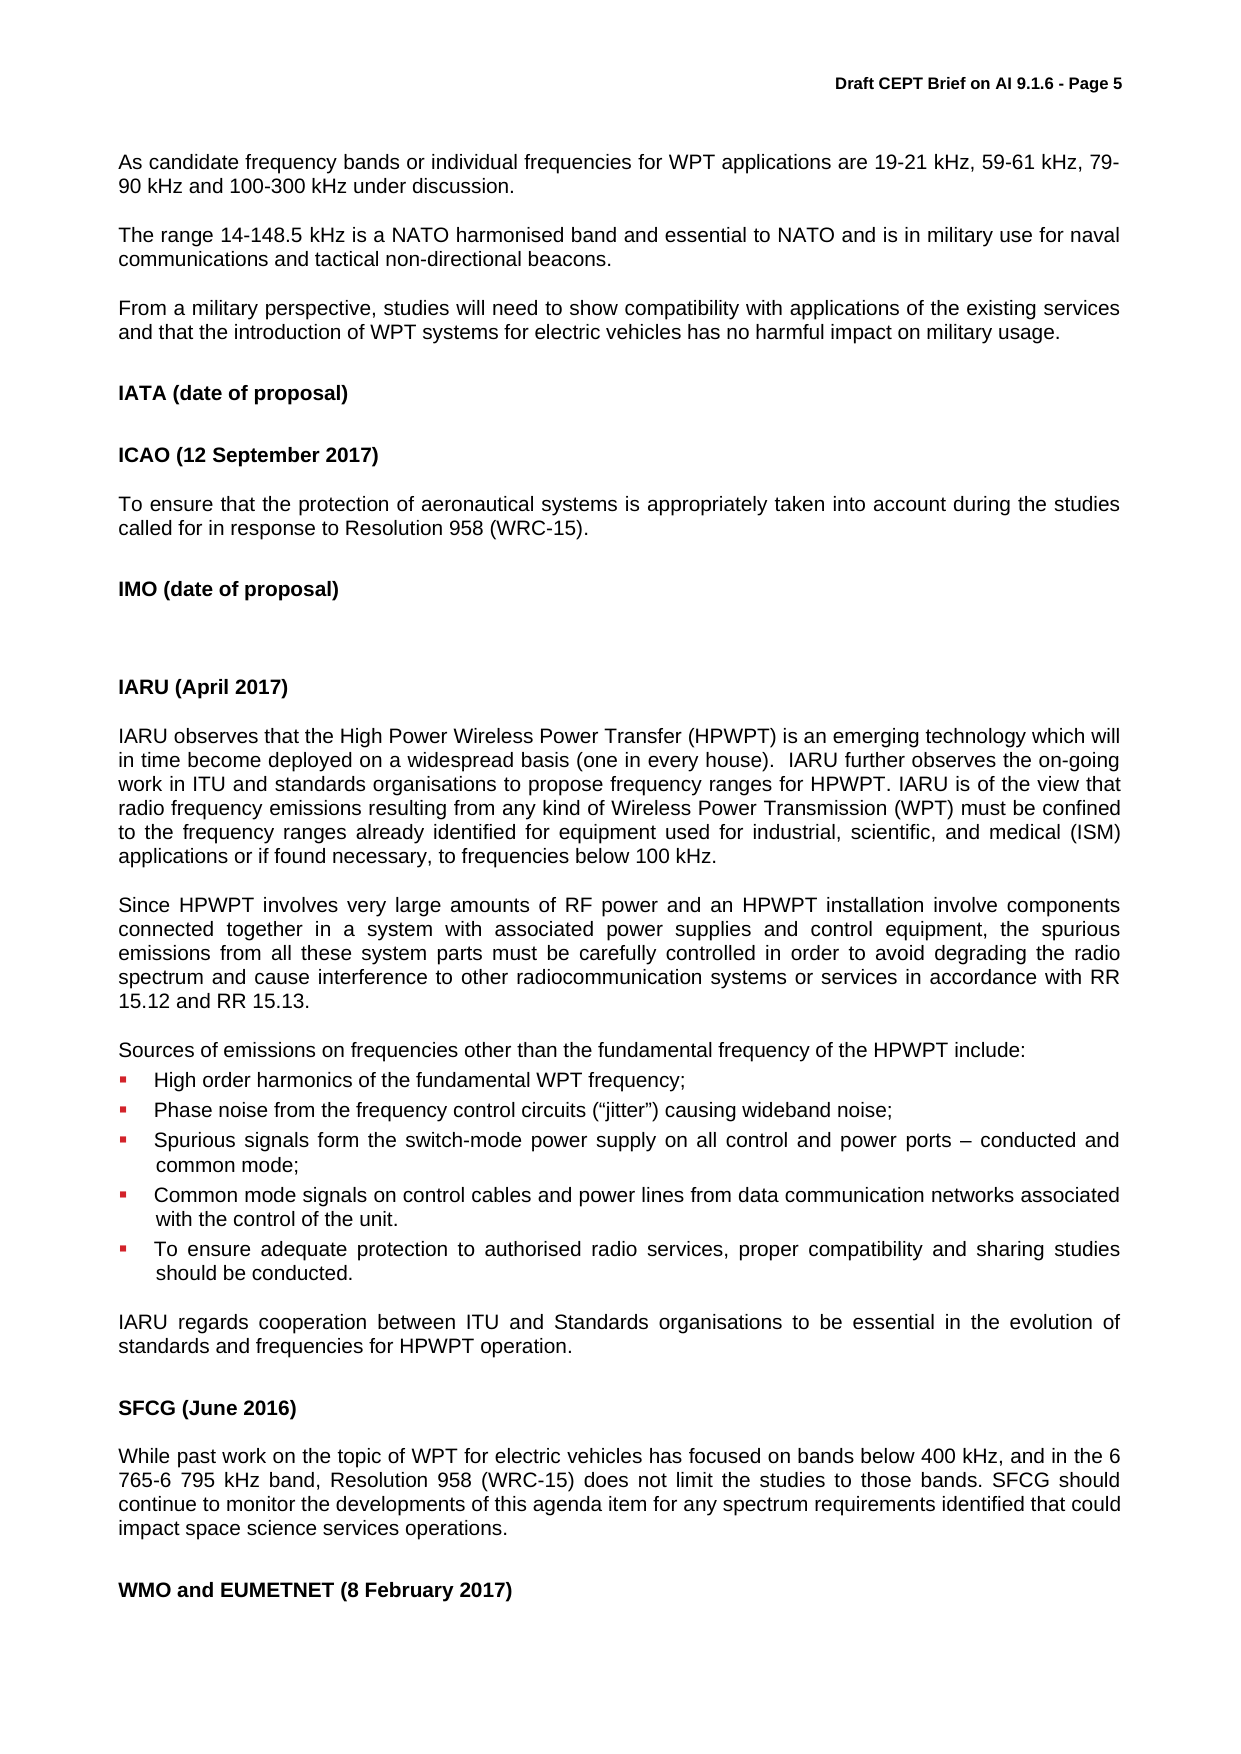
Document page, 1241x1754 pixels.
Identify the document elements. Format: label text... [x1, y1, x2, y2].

text IARU regards cooperation between ITU and Standards organisations to be essential in the evolution of standards and frequencies for HPWPT operation. [118, 1310, 1122, 1358]
text IARU observes that the High Power Wireless Power Transfer (HPWPT) is an emerging technology which will in time become deployed on a widespread basis (one in every house). IARU further observes the on-going work in ITU and standards organisations to propose frequency ranges for HPWPT. IARU is of the view that radio frequency emissions resulting from any kind of Wireless Power Transmission (WPT) must be confined to the frequency ranges already identified for equipment used for industrial, scientific, and medical (ISM) applications or if found necessary, to frequencies below 100 kHz. [118, 724, 1122, 868]
text Common mode signals on control cables and power lines from data communication networks associated with the control of the unit. [118, 1183, 1122, 1231]
text Sources of emissions on frequencies other than the fundamental frequency of the HPWPT include: [118, 1037, 1122, 1061]
text The range 14-148.5 kHz is a NATO harmonised band and essential to NATO and is in military use for naval communications and tactical non-directional beacons. [118, 223, 1122, 271]
text High order harmonics of the fundamental WPT frequency; [118, 1068, 1122, 1092]
text As candidate frequency bands or individual frequencies for WPT applications are 19-21 kHz, 59-61 kHz, 79-90 kHz and 100-300 kHz under discussion. [118, 150, 1122, 198]
text Since HPWPT involves very large amounts of RF power and an HPWPT installation involve components connected together in a system with associated power supplies and control equipment, the spurious emissions from all these system parts must be carefully controlled in order to avoid degrading the radio spectrum and cause interference to other radiocommunication systems or services in accordance with RR 15.12 and RR 15.13. [118, 893, 1122, 1012]
text IMO (date of proposal) [118, 577, 1122, 601]
text IATA (date of proposal) [118, 381, 1122, 405]
text To ensure that the protection of aeronautical systems is appropriately taken into account during the studies called for in response to Resolution 958 (WRC-15). [118, 492, 1122, 539]
text IARU (April 2017) [118, 675, 1122, 699]
text WMO and EUMETNET (8 February 2017) [118, 1578, 1122, 1602]
text Spurious signals form the switch-mode power supply on all control and power ports – conducted and common mode; [118, 1128, 1122, 1176]
text Phase noise from the frequency control circuits (“jitter”) causing wideband noise; [118, 1098, 1122, 1122]
text To ensure adequate protection to authorised radio services, proper compatibility and sharing studies should be conducted. [118, 1237, 1122, 1285]
text While past work on the topic of WPT for electric vehicles has focused on bands below 400 kHz, and in the 6 765-6 795 kHz band, Resolution 958 (WRC-15) does not limit the studies to those bands. SFCG should continue to monitor the developments of this agenda item for any spectrum requirements identified that could impact space science services operations. [118, 1444, 1122, 1540]
text SFCG (June 2016) [118, 1395, 1122, 1419]
text From a military perspective, studies will need to show compatibility with applications of the existing services and that the introduction of WPT systems for electric vehicles has no harmful impact on military usage. [118, 296, 1122, 344]
text ICAO (12 September 2017) [118, 443, 1122, 467]
